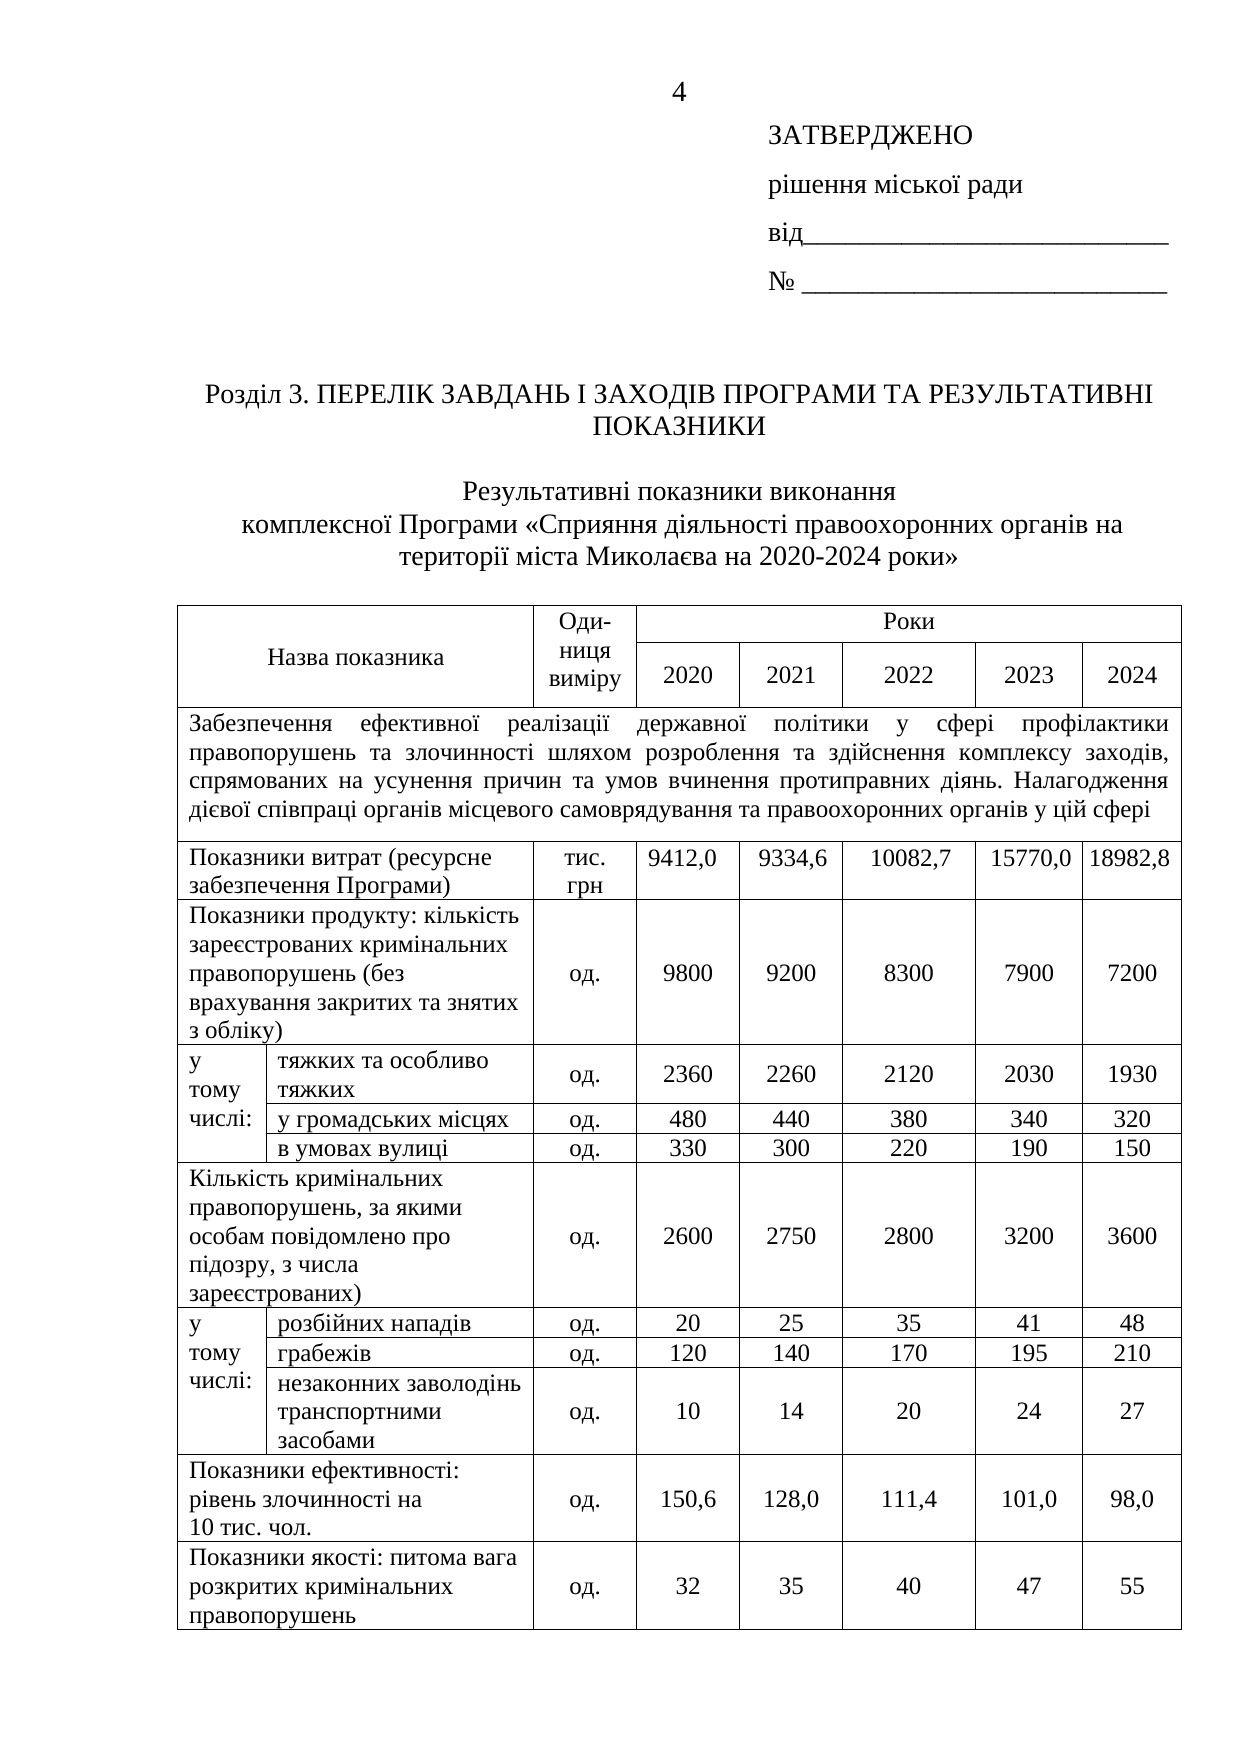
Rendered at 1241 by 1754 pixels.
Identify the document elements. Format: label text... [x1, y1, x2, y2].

table_cell 150 [1083, 1134, 1181, 1162]
table_cell 98,0 [1083, 1455, 1181, 1541]
table_cell 14 [740, 1368, 842, 1454]
table_cell 190 [976, 1134, 1082, 1162]
text від__________________________ [768, 215, 1181, 248]
text комплексної Програми «Сприяння діяльності правоохоронних органів на території міста Миколаєва на 2020-2024 роки» [177, 507, 1181, 571]
table_cell од. [534, 1338, 636, 1367]
text Розділ 3. ПЕРЕЛІК ЗАВДАНЬ І ЗАХОДІВ ПРОГРАМИ ТА РЕЗУЛЬТАТИВНІ ПОКАЗНИКИ [177, 377, 1181, 442]
table_cell 9412,0 [637, 842, 739, 899]
table_cell у громадських місцях [267, 1104, 533, 1132]
table_cell 10082,7 [843, 842, 975, 899]
table_cell 41 [976, 1308, 1082, 1337]
table_cell 40 [843, 1542, 975, 1628]
table_cell 120 [637, 1338, 739, 1367]
table_header Оди-ниця виміру [534, 606, 636, 707]
table_cell од. [534, 1368, 636, 1454]
table_cell 210 [1083, 1338, 1181, 1367]
table_cell 3200 [976, 1163, 1082, 1307]
table_cell Показники витрат (ресурсне забезпечення Програми) [178, 842, 533, 899]
table_cell 35 [843, 1308, 975, 1337]
table_cell 9334,6 [740, 842, 842, 899]
table_cell 18982,8 [1083, 842, 1181, 899]
table_cell 7200 [1083, 900, 1181, 1044]
table_cell 2021 [740, 643, 842, 707]
table_cell незаконних заволодінь транспортними засобами [267, 1368, 533, 1454]
table_cell Кількість кримінальних правопорушень, за якими особам повідомлено про підозру, з числа зареєстрованих) [178, 1163, 533, 1307]
table_cell 47 [976, 1542, 1082, 1628]
table_cell 15770,0 [976, 842, 1082, 899]
table_cell Показники якості: питома вага розкритих кримінальних правопорушень [178, 1542, 533, 1628]
table_cell розбійних нападів [267, 1308, 533, 1337]
table_cell од. [534, 1045, 636, 1103]
table_cell од. [534, 1455, 636, 1541]
table_cell 32 [637, 1542, 739, 1628]
table_cell 101,0 [976, 1455, 1082, 1541]
table_cell Забезпечення ефективної реалізації державної політики у сфері профілактики правопорушень та злочинності шляхом розроблення та здійснення комплексу заходів, спрямованих на усунення причин та умов вчинення протиправних діянь. Налагодження дієвої співпраці органів місцевого самоврядування та правоохоронних органів у цій сфері [178, 708, 1181, 841]
table_cell 3600 [1083, 1163, 1181, 1307]
table_cell 140 [740, 1338, 842, 1367]
table_cell од. [534, 1542, 636, 1628]
text № __________________________ [768, 264, 1181, 296]
table_cell 2030 [976, 1045, 1082, 1103]
table_cell 320 [1083, 1104, 1181, 1132]
table_cell тяжких та особливо тяжких [267, 1045, 533, 1103]
table_cell 9800 [637, 900, 739, 1044]
table_cell 2023 [976, 643, 1082, 707]
table_cell од. [534, 1163, 636, 1307]
table_cell 24 [976, 1368, 1082, 1454]
table_cell Показники продукту: кількість зареєстрованих кримінальних правопорушень (без врахування закритих та знятих з обліку) [178, 900, 533, 1044]
table_cell 2800 [843, 1163, 975, 1307]
table_cell 2360 [637, 1045, 739, 1103]
table_cell 480 [637, 1104, 739, 1132]
table_cell 111,4 [843, 1455, 975, 1541]
table_cell 195 [976, 1338, 1082, 1367]
table_cell 8300 [843, 900, 975, 1044]
table_cell 2600 [637, 1163, 739, 1307]
table_header Роки [637, 606, 1181, 642]
text ЗАТВЕРДЖЕНО [768, 118, 1181, 151]
table_cell 220 [843, 1134, 975, 1162]
table_cell 170 [843, 1338, 975, 1367]
table_cell 380 [843, 1104, 975, 1132]
table_cell тис. грн [534, 842, 636, 899]
table_cell 10 [637, 1368, 739, 1454]
table_cell 2024 [1083, 643, 1181, 707]
table_cell Показники ефективності: рівень злочинності на 10 тис. чол. [178, 1455, 533, 1541]
table_cell 300 [740, 1134, 842, 1162]
table_cell у тому числі: [178, 1045, 266, 1162]
table_cell 9200 [740, 900, 842, 1044]
table_cell од. [534, 900, 636, 1044]
table_cell 35 [740, 1542, 842, 1628]
table_cell 2260 [740, 1045, 842, 1103]
table_cell 128,0 [740, 1455, 842, 1541]
table_cell 20 [843, 1368, 975, 1454]
table_cell 150,6 [637, 1455, 739, 1541]
text рішення міської ради [768, 167, 1181, 199]
table_cell од. [534, 1104, 636, 1132]
table_cell 440 [740, 1104, 842, 1132]
table_cell 25 [740, 1308, 842, 1337]
table_cell 2020 [637, 643, 739, 707]
table_cell 48 [1083, 1308, 1181, 1337]
table_cell 27 [1083, 1368, 1181, 1454]
table_cell грабежів [267, 1338, 533, 1367]
table_cell 1930 [1083, 1045, 1181, 1103]
table_cell 340 [976, 1104, 1082, 1132]
table_cell в умовах вулиці [267, 1134, 533, 1162]
table_cell 20 [637, 1308, 739, 1337]
text Результативні показники виконання [177, 474, 1181, 507]
table_cell 330 [637, 1134, 739, 1162]
table_cell у тому числі: [178, 1308, 266, 1454]
table_cell 2120 [843, 1045, 975, 1103]
table_cell 2750 [740, 1163, 842, 1307]
table_cell 55 [1083, 1542, 1181, 1628]
table_header Назва показника [178, 606, 533, 707]
table_cell 7900 [976, 900, 1082, 1044]
table_cell од. [534, 1134, 636, 1162]
table_cell 2022 [843, 643, 975, 707]
table_cell од. [534, 1308, 636, 1337]
